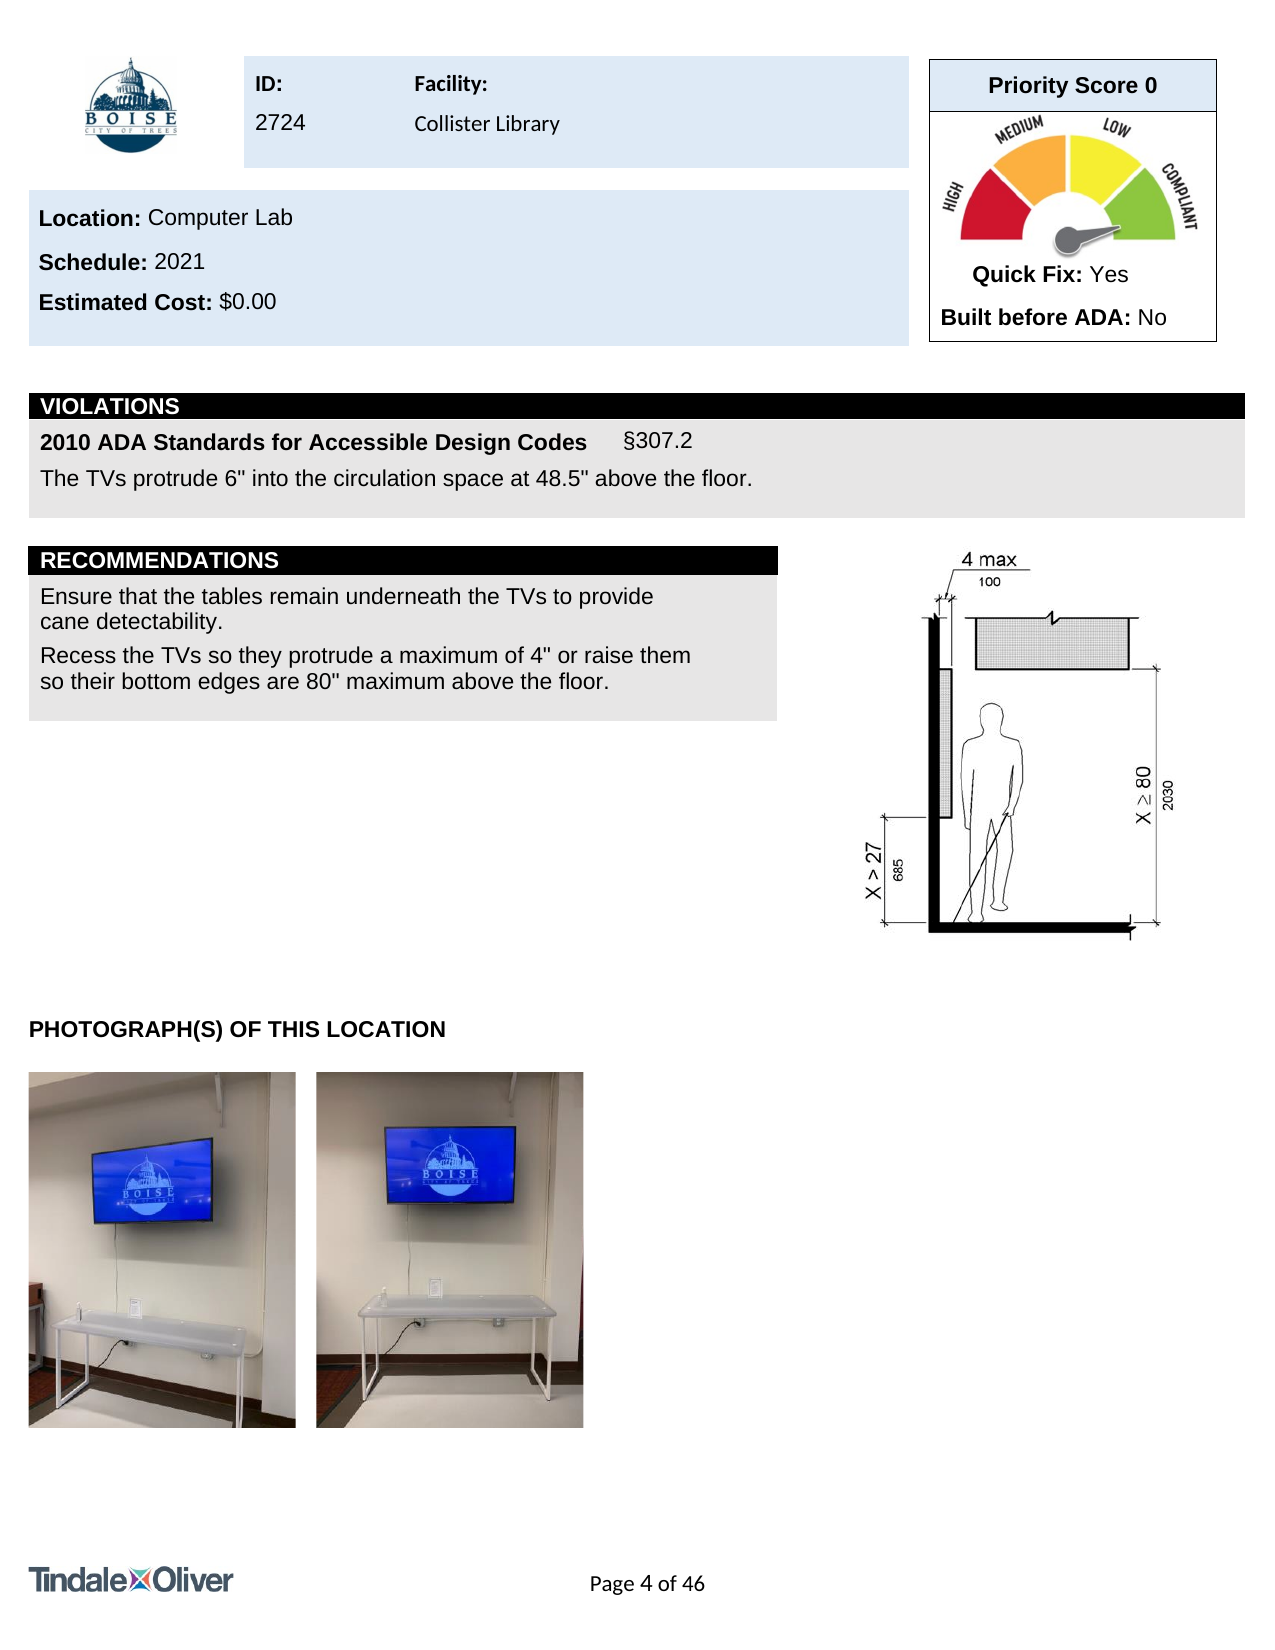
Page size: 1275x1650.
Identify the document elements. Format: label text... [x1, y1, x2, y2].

table_header Facility: Collister Library [403, 56, 909, 168]
picture [864, 546, 1176, 941]
table_cell Quick Fix: Yes Built before ADA: No [930, 112, 1216, 341]
table_header Location: Computer Lab Schedule: 2021 Estimated Cost: $0.00 [29, 190, 909, 346]
picture [938, 112, 1201, 261]
table_header [29, 56, 243, 168]
table_header ID: 2724 [244, 56, 403, 168]
picture [28, 1566, 234, 1592]
table_header RECOMMENDATIONS [29, 548, 777, 574]
table_cell 2010 ADA Standards for Accessible Design Codes §307.2 The TVs protrude 6" into the circulation space at 48.5" above the floor. [29, 420, 1245, 518]
subtitle PHOTOGRAPH(S) OF THIS LOCATION [28, 1016, 1246, 1042]
table_cell Ensure that the tables remain underneath the TVs to provide cane detectability. Recess the TVs so they protrude a maximum of 4" or raise them so their bottom edges are 80" maximum above the floor. [29, 575, 777, 721]
picture [316, 1072, 584, 1428]
table_header Priority Score 0 [930, 60, 1216, 111]
table_header VIOLATIONS [29, 393, 1245, 419]
picture [84, 56, 178, 154]
picture [28, 1072, 296, 1428]
